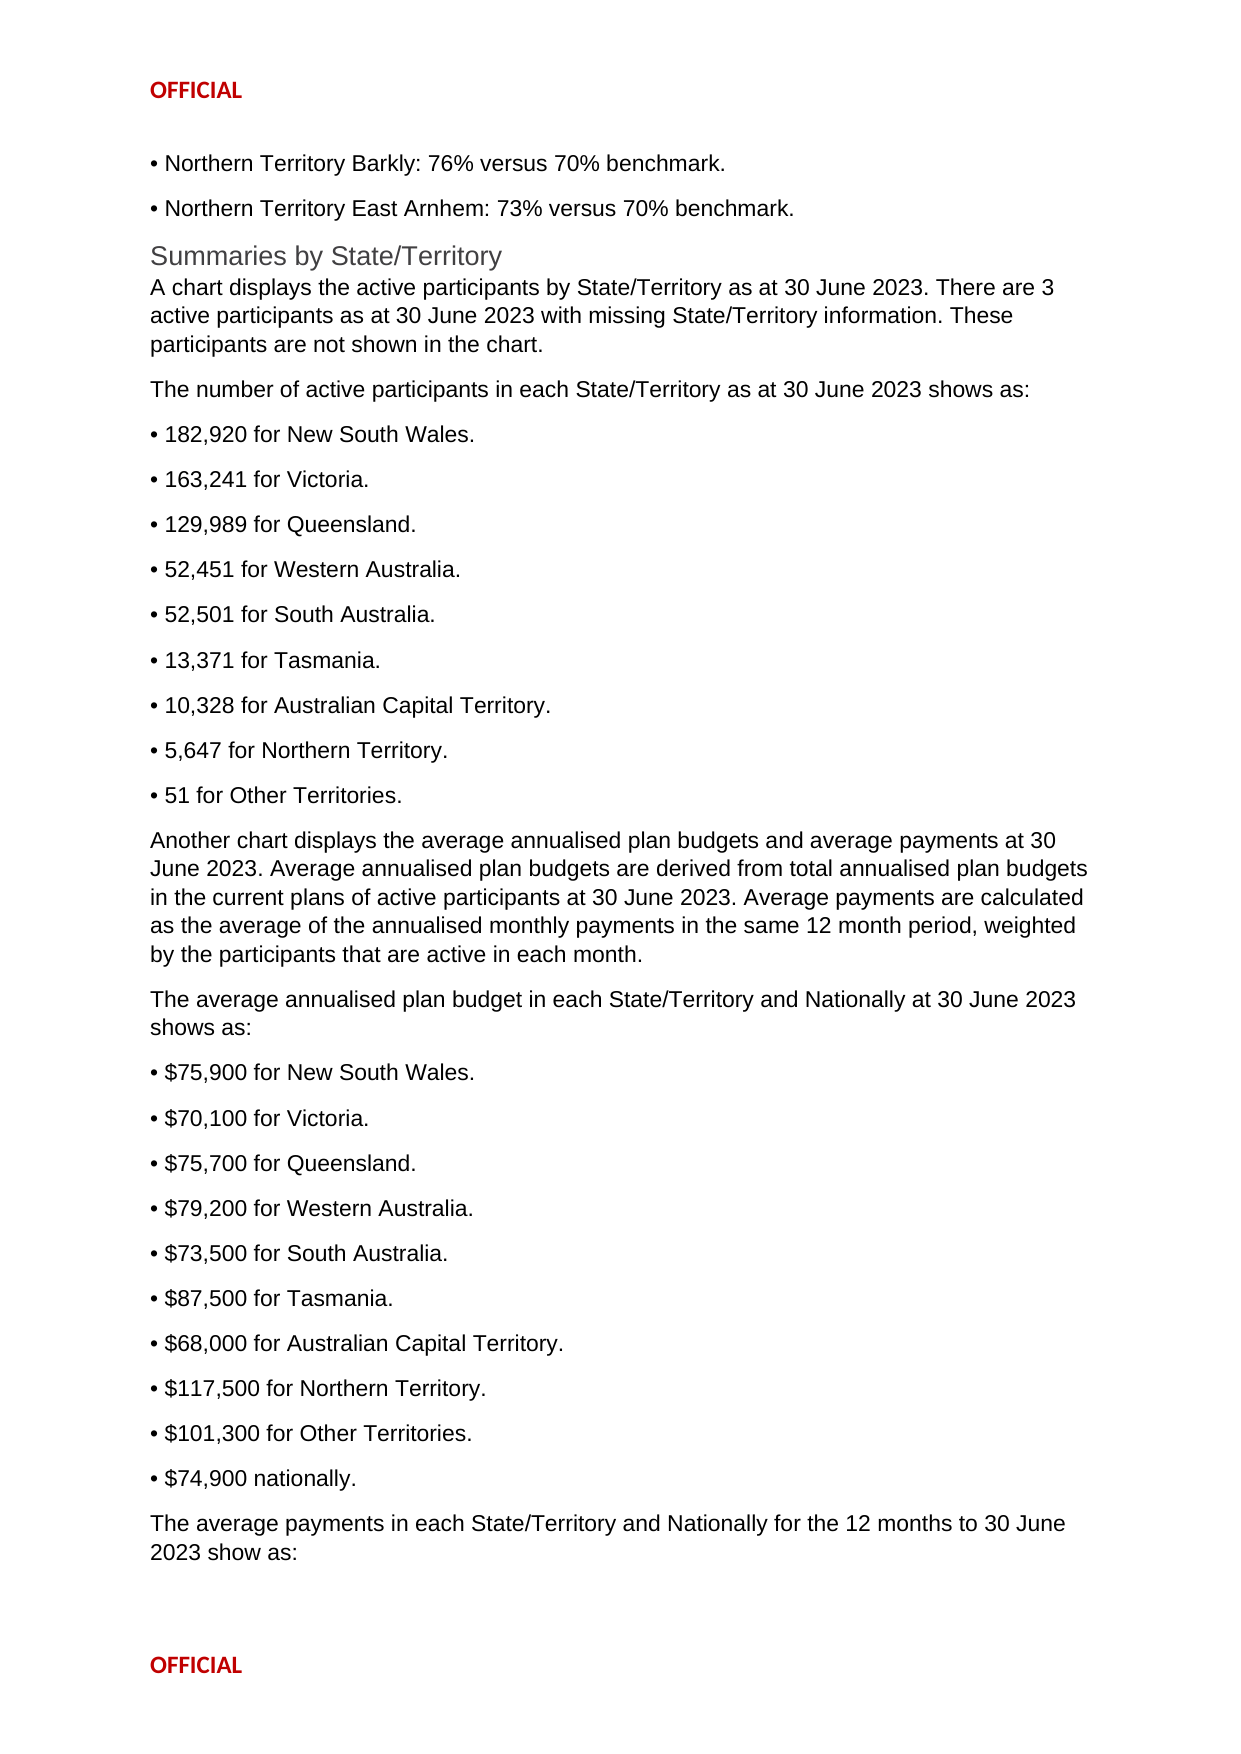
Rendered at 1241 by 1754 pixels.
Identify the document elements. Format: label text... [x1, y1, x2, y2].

text • $75,700 for Queensland. [150, 1149, 1090, 1176]
subtitle Summaries by State/Territory [150, 240, 1090, 271]
text • 182,920 for New South Wales. [150, 421, 1090, 447]
text • 13,371 for Tasmania. [150, 647, 1090, 673]
text • $117,500 for Northern Territory. [150, 1375, 1090, 1401]
text Another chart displays the average annualised plan budgets and average payments at 30 June 2023. Average annualised plan budgets are derived from total annualised plan budgets in the current plans of active participants at 30 June 2023. Average payments are calculated as the average of the annualised monthly payments in the same 12 month period, weighted by the participants that are active in each month. [150, 827, 1090, 967]
text The average annualised plan budget in each State/Territory and Nationally at 30 June 2023 shows as: [150, 986, 1090, 1041]
text The average payments in each State/Territory and Nationally for the 12 months to 30 June 2023 show as: [150, 1510, 1090, 1565]
text A chart displays the active participants by State/Territory as at 30 June 2023. There are 3 active participants as at 30 June 2023 with missing State/Territory information. These participants are not shown in the chart. [150, 274, 1090, 357]
text • Northern Territory Barkly: 76% versus 70% benchmark. [150, 150, 1090, 176]
text • $70,100 for Victoria. [150, 1104, 1090, 1131]
text • $73,500 for South Australia. [150, 1240, 1090, 1266]
text • 51 for Other Territories. [150, 782, 1090, 808]
text • $101,300 for Other Territories. [150, 1420, 1090, 1447]
text • 5,647 for Northern Territory. [150, 737, 1090, 763]
text • $75,900 for New South Wales. [150, 1059, 1090, 1086]
text • 10,328 for Australian Capital Territory. [150, 692, 1090, 718]
text • $68,000 for Australian Capital Territory. [150, 1330, 1090, 1356]
text • 52,451 for Western Australia. [150, 556, 1090, 583]
text • Northern Territory East Arnhem: 73% versus 70% benchmark. [150, 195, 1090, 221]
text • 52,501 for South Australia. [150, 601, 1090, 628]
text • $74,900 nationally. [150, 1465, 1090, 1492]
text The number of active participants in each State/Territory as at 30 June 2023 shows as: [150, 376, 1090, 402]
text • 129,989 for Queensland. [150, 511, 1090, 538]
text • $79,200 for Western Australia. [150, 1195, 1090, 1221]
text • 163,241 for Victoria. [150, 466, 1090, 492]
text • $87,500 for Tasmania. [150, 1285, 1090, 1311]
